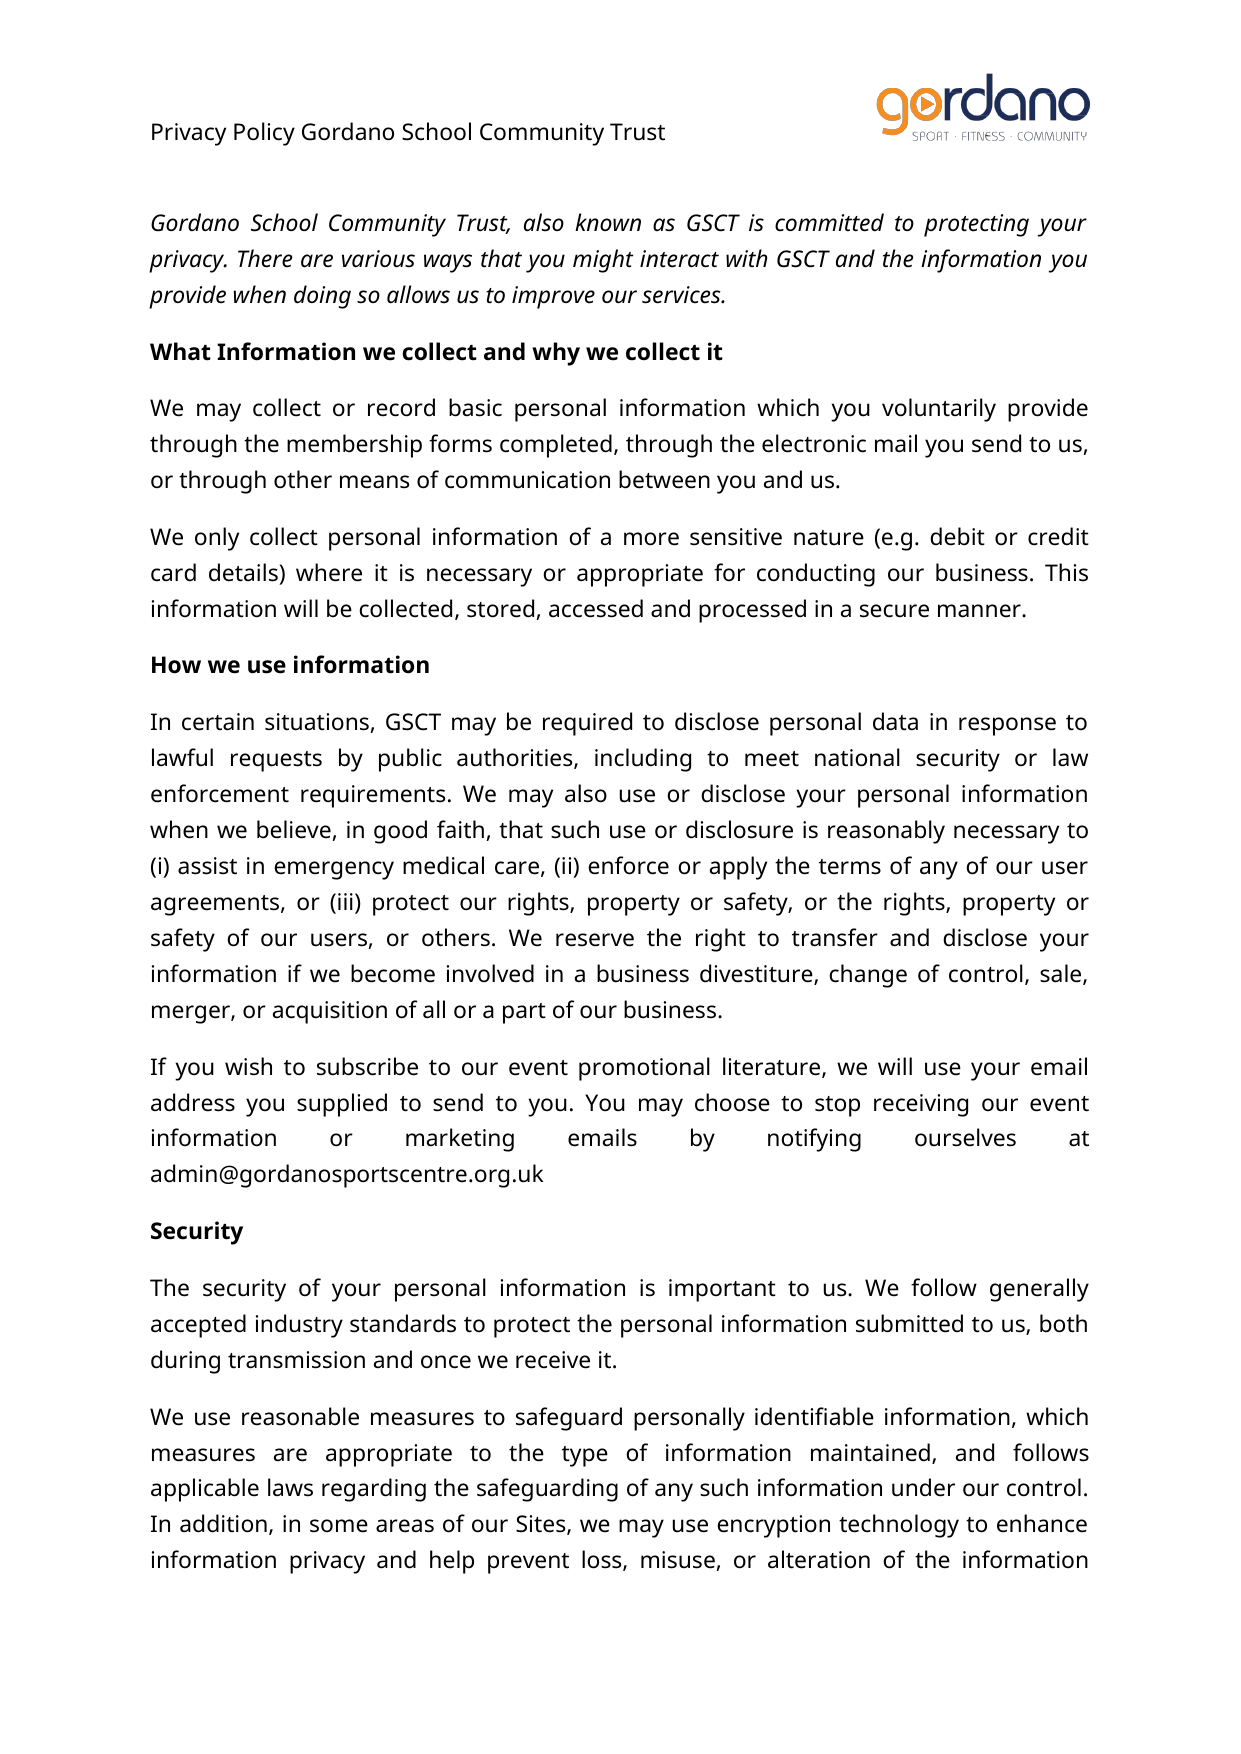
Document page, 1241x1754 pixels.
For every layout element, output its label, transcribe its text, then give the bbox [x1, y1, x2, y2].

text How we use information [150, 649, 1090, 681]
text Security [150, 1215, 1090, 1246]
text If you wish to subscribe to our event promotional literature, we will use your email address you supplied to send to you. You may choose to stop receiving our event information or marketing emails by notifying ourselves at admin@gordanosportscentre.org.uk [150, 1051, 1090, 1189]
text Gordano School Community Trust, also known as GSCT is committed to protecting your privacy. There are various ways that you might interact with GSCT and the information you provide when doing so allows us to improve our services. [150, 207, 1090, 310]
text What Information we collect and why we collect it [150, 335, 1090, 367]
text The security of your personal information is important to us. We follow generally accepted industry standards to protect the personal information submitted to us, both during transmission and once we receive it. [150, 1272, 1090, 1375]
picture [876, 73, 1091, 141]
text We may collect or record basic personal information which you voluntarily provide through the membership forms completed, through the electronic mail you send to us, or through other means of communication between you and us. [150, 392, 1090, 495]
text In certain situations, GSCT may be required to disclose personal data in response to lawful requests by public authorities, including to meet national security or law enforcement requirements. We may also use or disclose your personal information when we believe, in good faith, that such use or disclosure is reasonably necessary to (i) assist in emergency medical care, (ii) enforce or apply the terms of any of our user agreements, or (iii) protect our rights, property or safety, or the rights, property or safety of our users, or others. We reserve the right to transfer and disclose your information if we become involved in a business divestiture, change of control, sale, merger, or acquisition of all or a part of our business. [150, 706, 1090, 1025]
text We only collect personal information of a more sensitive nature (e.g. debit or credit card details) where it is necessary or appropriate for conducting our business. This information will be collected, stored, accessed and processed in a secure manner. [150, 521, 1090, 624]
